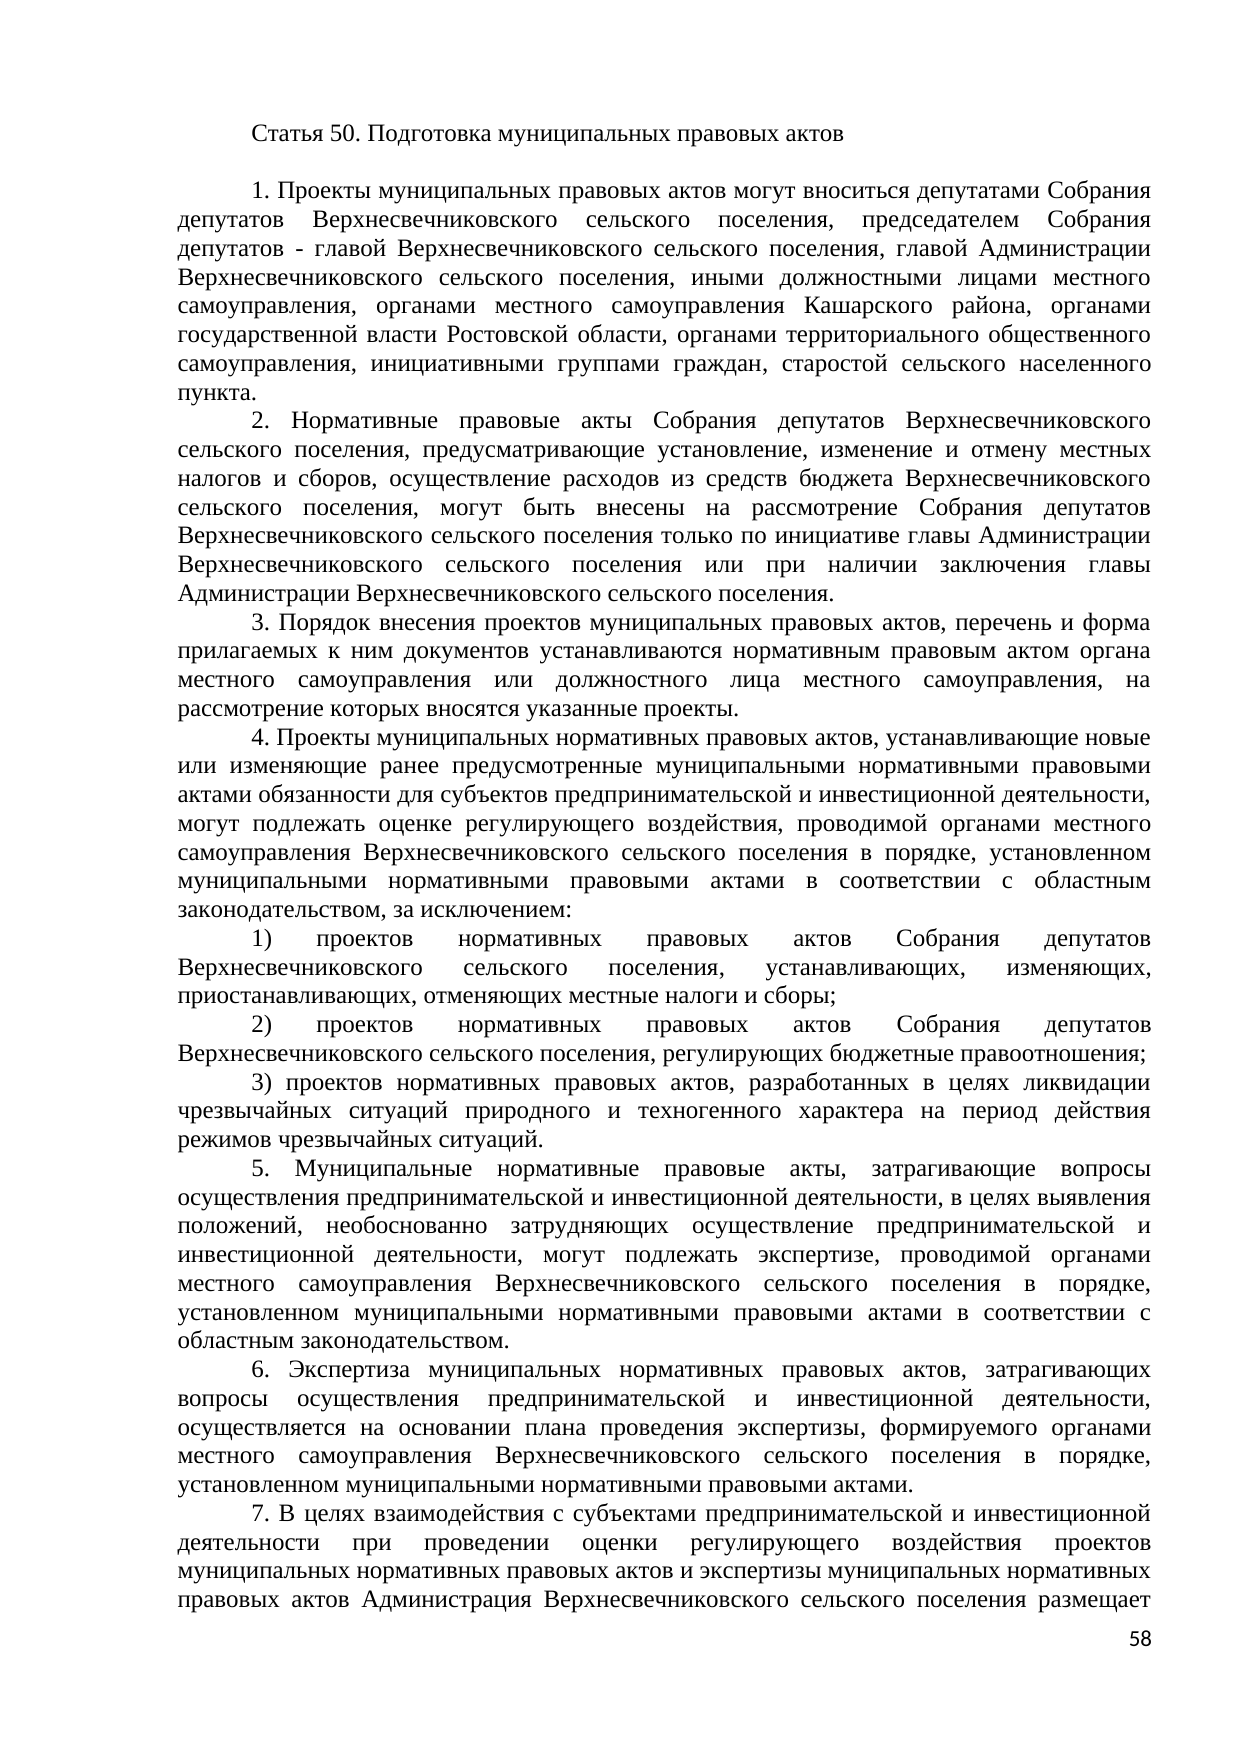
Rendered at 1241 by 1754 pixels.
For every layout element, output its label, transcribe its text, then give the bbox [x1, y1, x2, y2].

text 4. Проекты муниципальных нормативных правовых актов, устанавливающие новые или изменяющие ранее предусмотренные муниципальными нормативными правовыми актами обязанности для субъектов предпринимательской и инвестиционной деятельности, могут подлежать оценке регулирующего воздействия, проводимой органами местного самоуправления Верхнесвечниковского сельского поселения в порядке, установленном муниципальными нормативными правовыми актами в соответствии с областным законодательством, за исключением: [177, 722, 1152, 923]
text 1) проектов нормативных правовых актов Собрания депутатов Верхнесвечниковского сельского поселения, устанавливающих, изменяющих, приостанавливающих, отменяющих местные налоги и сборы; [177, 923, 1152, 1009]
text 3) проектов нормативных правовых актов, разработанных в целях ликвидации чрезвычайных ситуаций природного и техногенного характера на период действия режимов чрезвычайных ситуаций. [177, 1067, 1152, 1153]
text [177, 1498, 1152, 1613]
text 1. Проекты муниципальных правовых актов могут вноситься депутатами Собрания депутатов Верхнесвечниковского сельского поселения, председателем Собрания депутатов - главой Верхнесвечниковского сельского поселения, главой Администрации Верхнесвечниковского сельского поселения, иными должностными лицами местного самоуправления, органами местного самоуправления Кашарского района, органами государственной власти Ростовской области, органами территориального общественного самоуправления, инициативными группами граждан, старостой сельского населенного пункта. [177, 176, 1152, 406]
text 2) проектов нормативных правовых актов Собрания депутатов Верхнесвечниковского сельского поселения, регулирующих бюджетные правоотношения; [177, 1009, 1152, 1067]
text 3. Порядок внесения проектов муниципальных правовых актов, перечень и форма прилагаемых к ним документов устанавливаются нормативным правовым актом органа местного самоуправления или должностного лица местного самоуправления, на рассмотрение которых вносятся указанные проекты. [177, 607, 1152, 722]
text 6. Экспертиза муниципальных нормативных правовых актов, затрагивающих вопросы осуществления предпринимательской и инвестиционной деятельности, осуществляется на основании плана проведения экспертизы, формируемого органами местного самоуправления Верхнесвечниковского сельского поселения в порядке, установленном муниципальными нормативными правовыми актами. [177, 1354, 1152, 1498]
text 2. Нормативные правовые акты Собрания депутатов Верхнесвечниковского сельского поселения, предусматривающие установление, изменение и отмену местных налогов и сборов, осуществление расходов из средств бюджета Верхнесвечниковского сельского поселения, могут быть внесены на рассмотрение Собрания депутатов Верхнесвечниковского сельского поселения только по инициативе главы Администрации Верхнесвечниковского сельского поселения или при наличии заключения главы Администрации Верхнесвечниковского сельского поселения. [177, 406, 1152, 607]
text 5. Муниципальные нормативные правовые акты, затрагивающие вопросы осуществления предпринимательской и инвестиционной деятельности, в целях выявления положений, необоснованно затрудняющих осуществление предпринимательской и инвестиционной деятельности, могут подлежать экспертизе, проводимой органами местного самоуправления Верхнесвечниковского сельского поселения в порядке, установленном муниципальными нормативными правовыми актами в соответствии с областным законодательством. [177, 1153, 1152, 1354]
text Статья 50. Подготовка муниципальных правовых актов [177, 118, 1152, 147]
